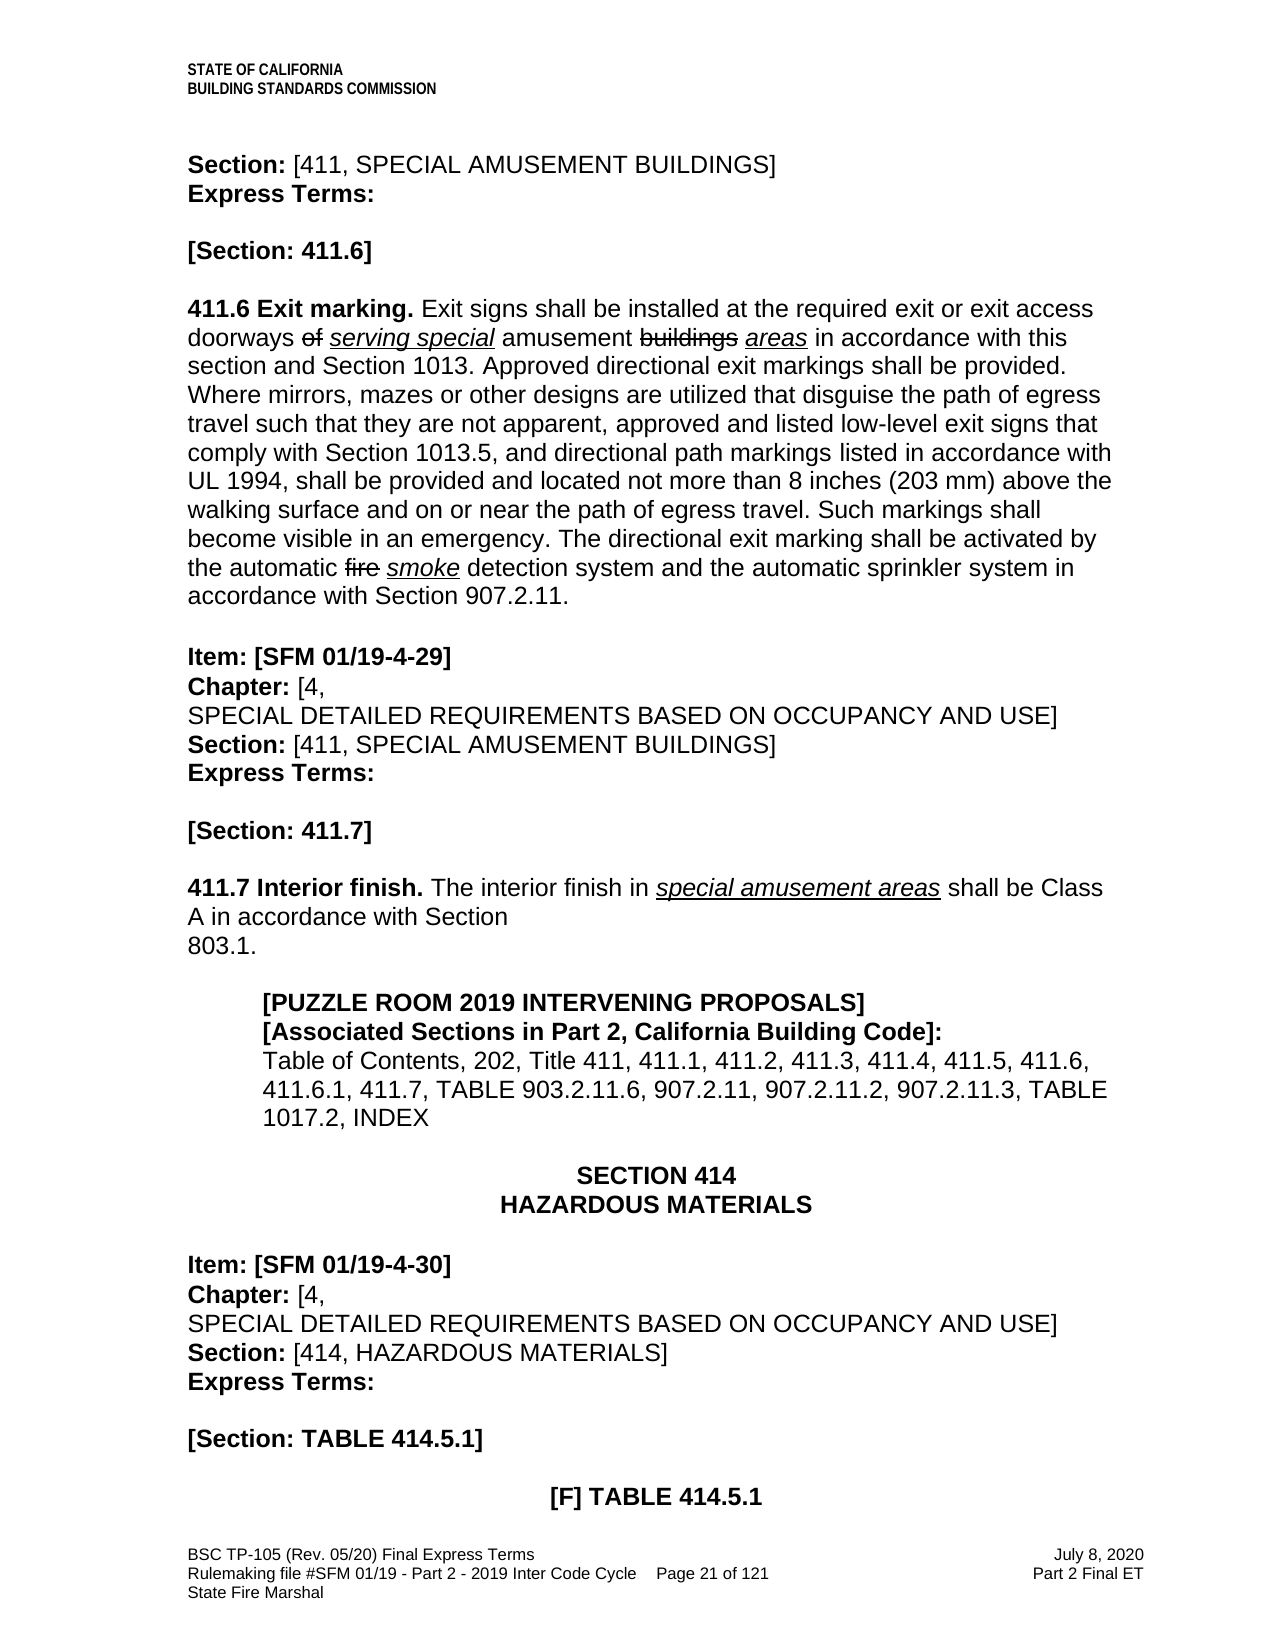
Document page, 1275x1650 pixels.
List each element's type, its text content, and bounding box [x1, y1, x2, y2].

subtitle [Section: 411.7] [187, 816, 1125, 844]
text SECTION 414 [187, 1161, 1125, 1189]
text Express Terms: [187, 179, 1125, 207]
subtitle Item: [SFM 01/19-4-29] [187, 639, 1125, 672]
subtitle [Section: TABLE 414.5.1] [187, 1424, 1125, 1453]
text [F] TABLE 414.5.1 [187, 1482, 1125, 1510]
text HAZARDOUS MATERIALS [187, 1189, 1125, 1218]
subtitle Item: [SFM 01/19-4-30] [187, 1247, 1125, 1280]
text Chapter: [4, [187, 672, 1125, 701]
text Express Terms: [187, 1367, 1125, 1395]
text Section: [411, SPECIAL AMUSEMENT BUILDINGS] [187, 729, 1125, 758]
text [Associated Sections in Part 2, California Building Code]: [187, 1017, 1125, 1046]
text 803.1. [187, 931, 1125, 959]
text Table of Contents, 202, Title 411, 411.1, 411.2, 411.3, 411.4, 411.5, 411.6, 411.6.1, 411.7, TABLE 903.2.11.6, 907.2.11, 907.2.11.2, 907.2.11.3, TABLE 1017.2, INDEX [262, 1046, 1125, 1132]
text Express Terms: [187, 758, 1125, 787]
text SPECIAL DETAILED REQUIREMENTS BASED ON OCCUPANCY AND USE] [187, 701, 1125, 729]
text SPECIAL DETAILED REQUIREMENTS BASED ON OCCUPANCY AND USE] [187, 1309, 1125, 1338]
text Section: [411, SPECIAL AMUSEMENT BUILDINGS] [187, 150, 1125, 179]
subtitle [Section: 411.6] [187, 236, 1125, 265]
text Chapter: [4, [187, 1280, 1125, 1309]
text [PUZZLE ROOM 2019 INTERVENING PROPOSALS] [187, 988, 1125, 1017]
text 411.7 Interior finish. The interior finish in special amusement areas shall be Class A in accordance with Section [187, 873, 1125, 931]
text Section: [414, HAZARDOUS MATERIALS] [187, 1338, 1125, 1367]
text 411.6 Exit marking. Exit signs shall be installed at the required exit or exit access doorways of serving special amusement buildings areas in accordance with this section and Section 1013. Approved directional exit markings shall be provided. Where mirrors, mazes or other designs are utilized that disguise the path of egress travel such that they are not apparent, approved and listed low-level exit signs that comply with Section 1013.5, and directional path markings listed in accordance with UL 1994, shall be provided and located not more than 8 inches (203 mm) above the walking surface and on or near the path of egress travel. Such markings shall become visible in an emergency. The directional exit marking shall be activated by the automatic fire smoke detection system and the automatic sprinkler system in accordance with Section 907.2.11. [187, 294, 1125, 610]
